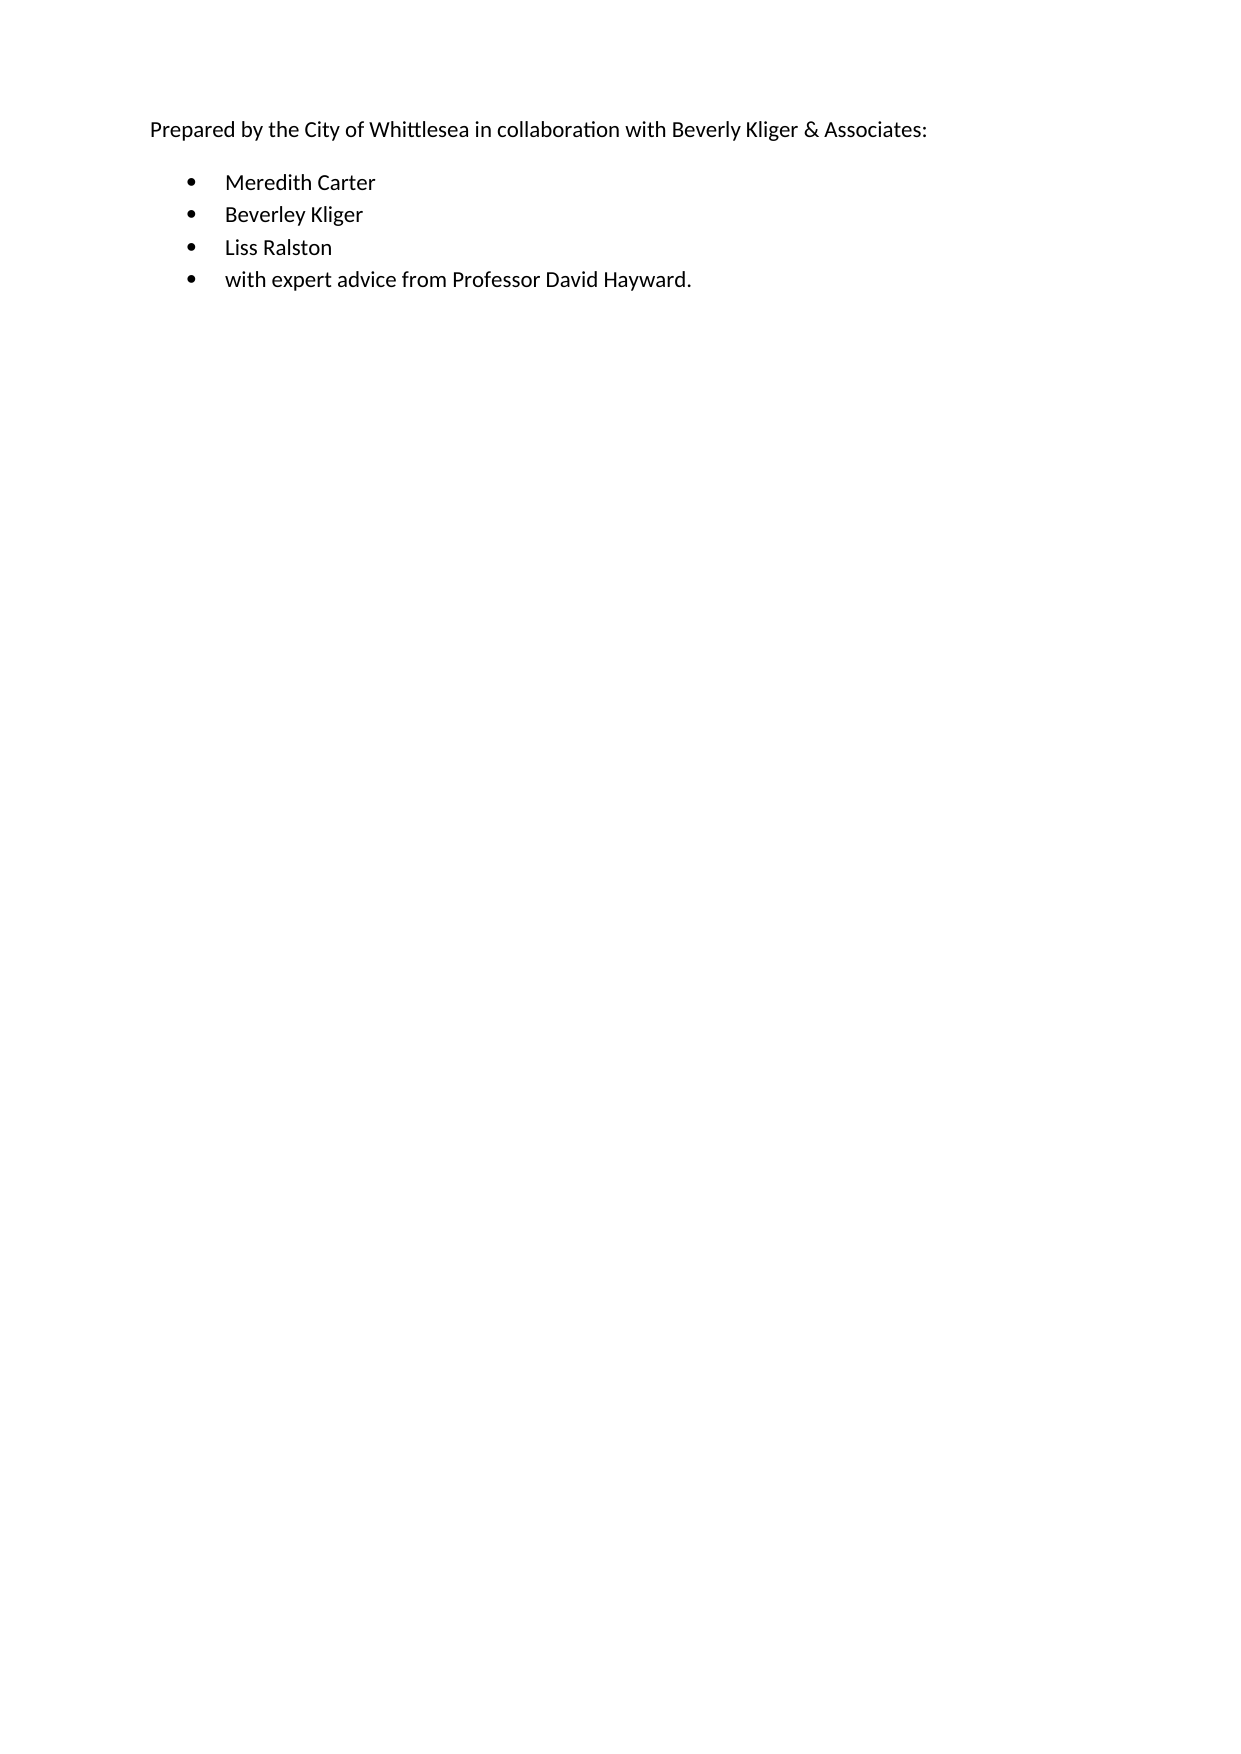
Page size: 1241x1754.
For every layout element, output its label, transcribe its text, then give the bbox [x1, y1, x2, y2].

list Beverley Kliger [187, 200, 1048, 228]
text Prepared by the City of Whittlesea in collaboration with Beverly Kliger & Associates: [150, 115, 1048, 143]
list with expert advice from Professor David Hayward. [187, 265, 1048, 293]
list Meredith Carter [187, 168, 1048, 196]
list Liss Ralston [187, 233, 1048, 261]
